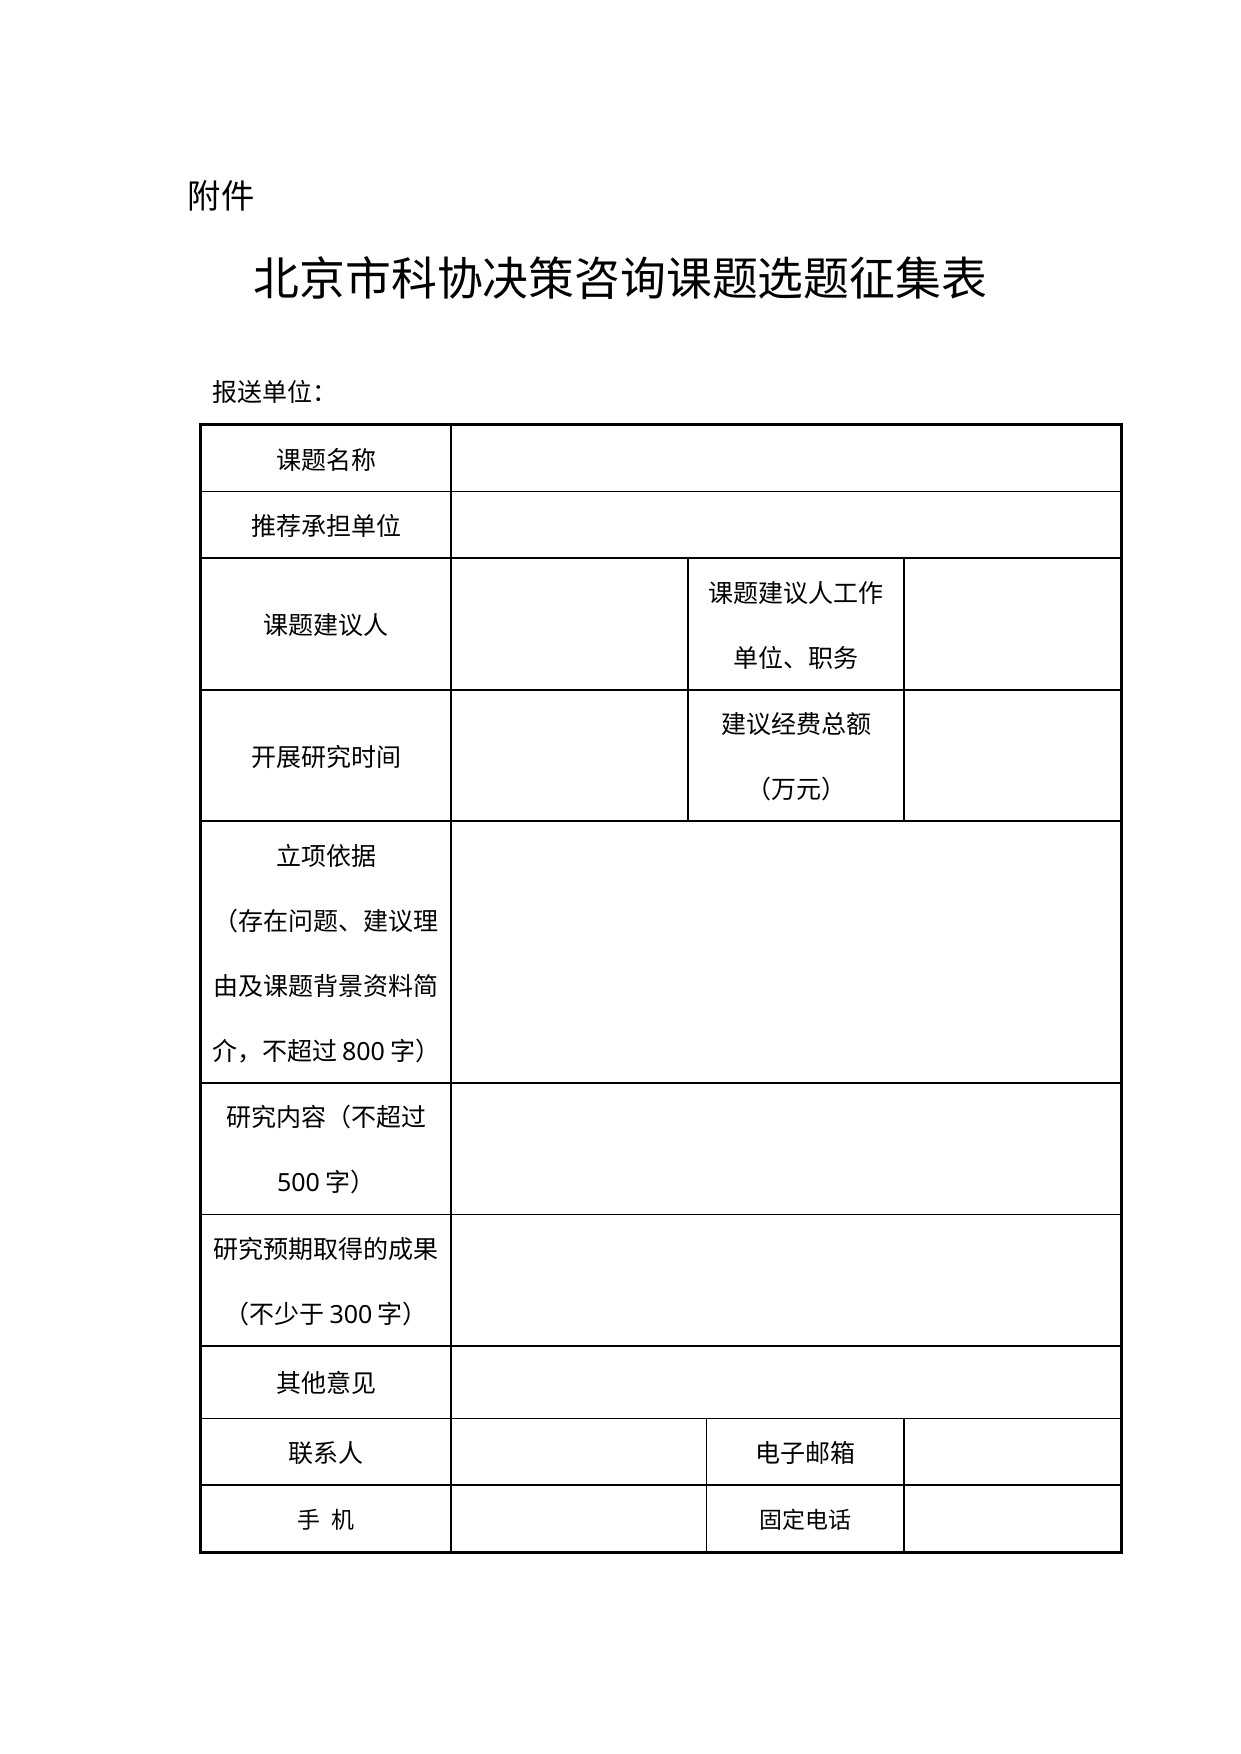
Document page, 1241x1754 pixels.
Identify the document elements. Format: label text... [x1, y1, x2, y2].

table_cell 课题建议人 [202, 559, 450, 689]
table_cell 立项依据 （存在问题、建议理由及课题背景资料简介，不超过800字） [202, 822, 450, 1082]
table_cell [905, 1419, 1120, 1484]
table_cell 推荐承担单位 [202, 492, 450, 557]
table_cell [452, 822, 1120, 1082]
text 报送单位： [187, 358, 1053, 423]
table_cell 固定电话 [707, 1486, 903, 1551]
table_cell [452, 1419, 706, 1484]
table_cell [905, 1486, 1120, 1551]
table_cell 课题建议人工作单位、职务 [689, 559, 903, 689]
table_cell 开展研究时间 [202, 691, 450, 820]
table_cell [452, 559, 687, 689]
table_cell [452, 1486, 706, 1551]
table_cell [452, 492, 1120, 557]
table_cell 研究内容（不超过500字） [202, 1084, 450, 1213]
table_cell 手 机 [202, 1486, 450, 1551]
table_header [452, 426, 1120, 491]
table_cell 其他意见 [202, 1347, 450, 1418]
table_cell 研究预期取得的成果（不少于300字） [202, 1215, 450, 1345]
table_cell 联系人 [202, 1419, 450, 1484]
table_cell [452, 1347, 1120, 1418]
table_cell [905, 691, 1120, 820]
table_cell [905, 559, 1120, 689]
text 北京市科协决策咨询课题选题征集表 [187, 227, 1053, 324]
text 附件 [187, 162, 1053, 227]
table_cell 建议经费总额 （万元） [689, 691, 903, 820]
table_cell [452, 1084, 1120, 1213]
table_header 课题名称 [202, 426, 450, 491]
table_cell 电子邮箱 [707, 1419, 903, 1484]
table_cell [452, 1215, 1120, 1345]
table_cell [452, 691, 687, 820]
